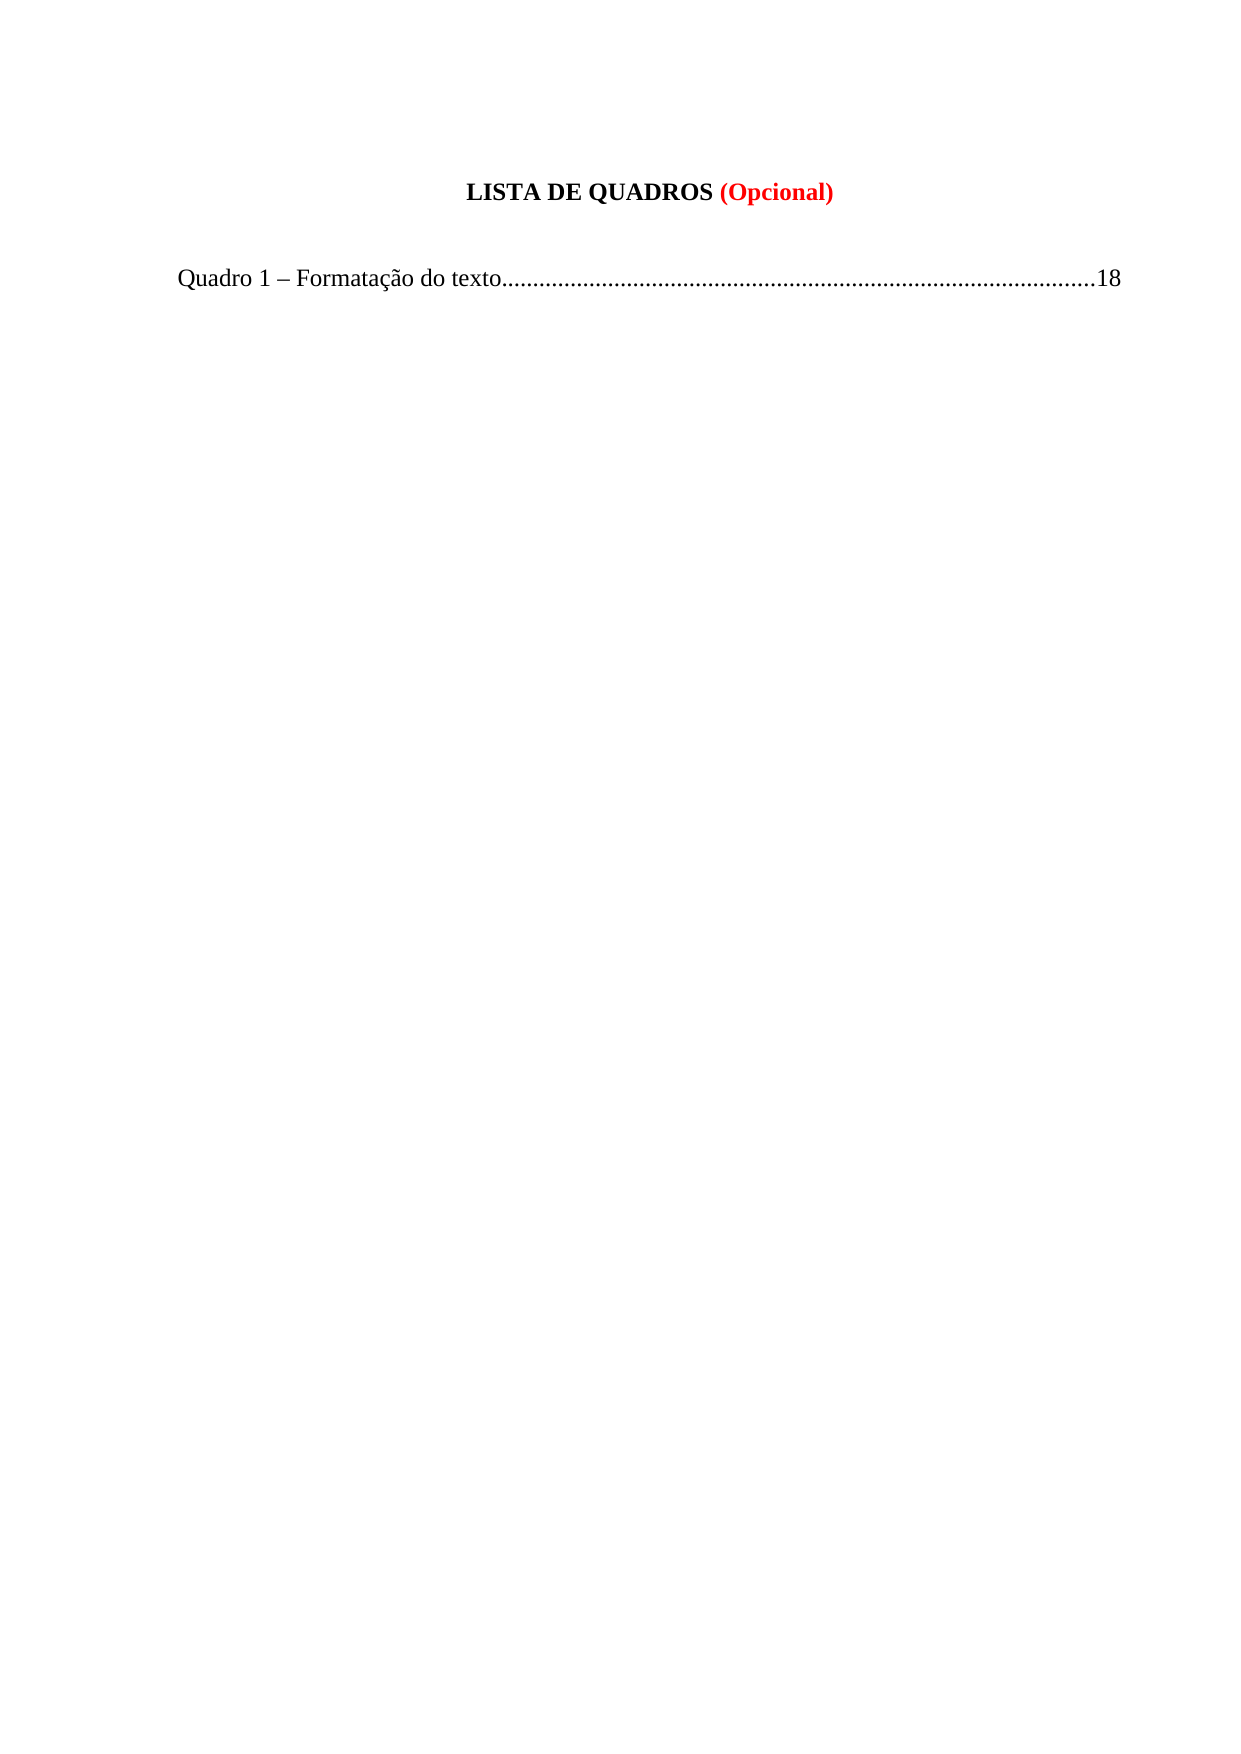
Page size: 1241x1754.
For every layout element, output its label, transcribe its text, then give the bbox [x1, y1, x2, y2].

subtitle LISTA DE QUADROS (Opcional) [177, 177, 1122, 206]
text Quadro 1 – Formatação do texto. 18 [177, 263, 1122, 292]
